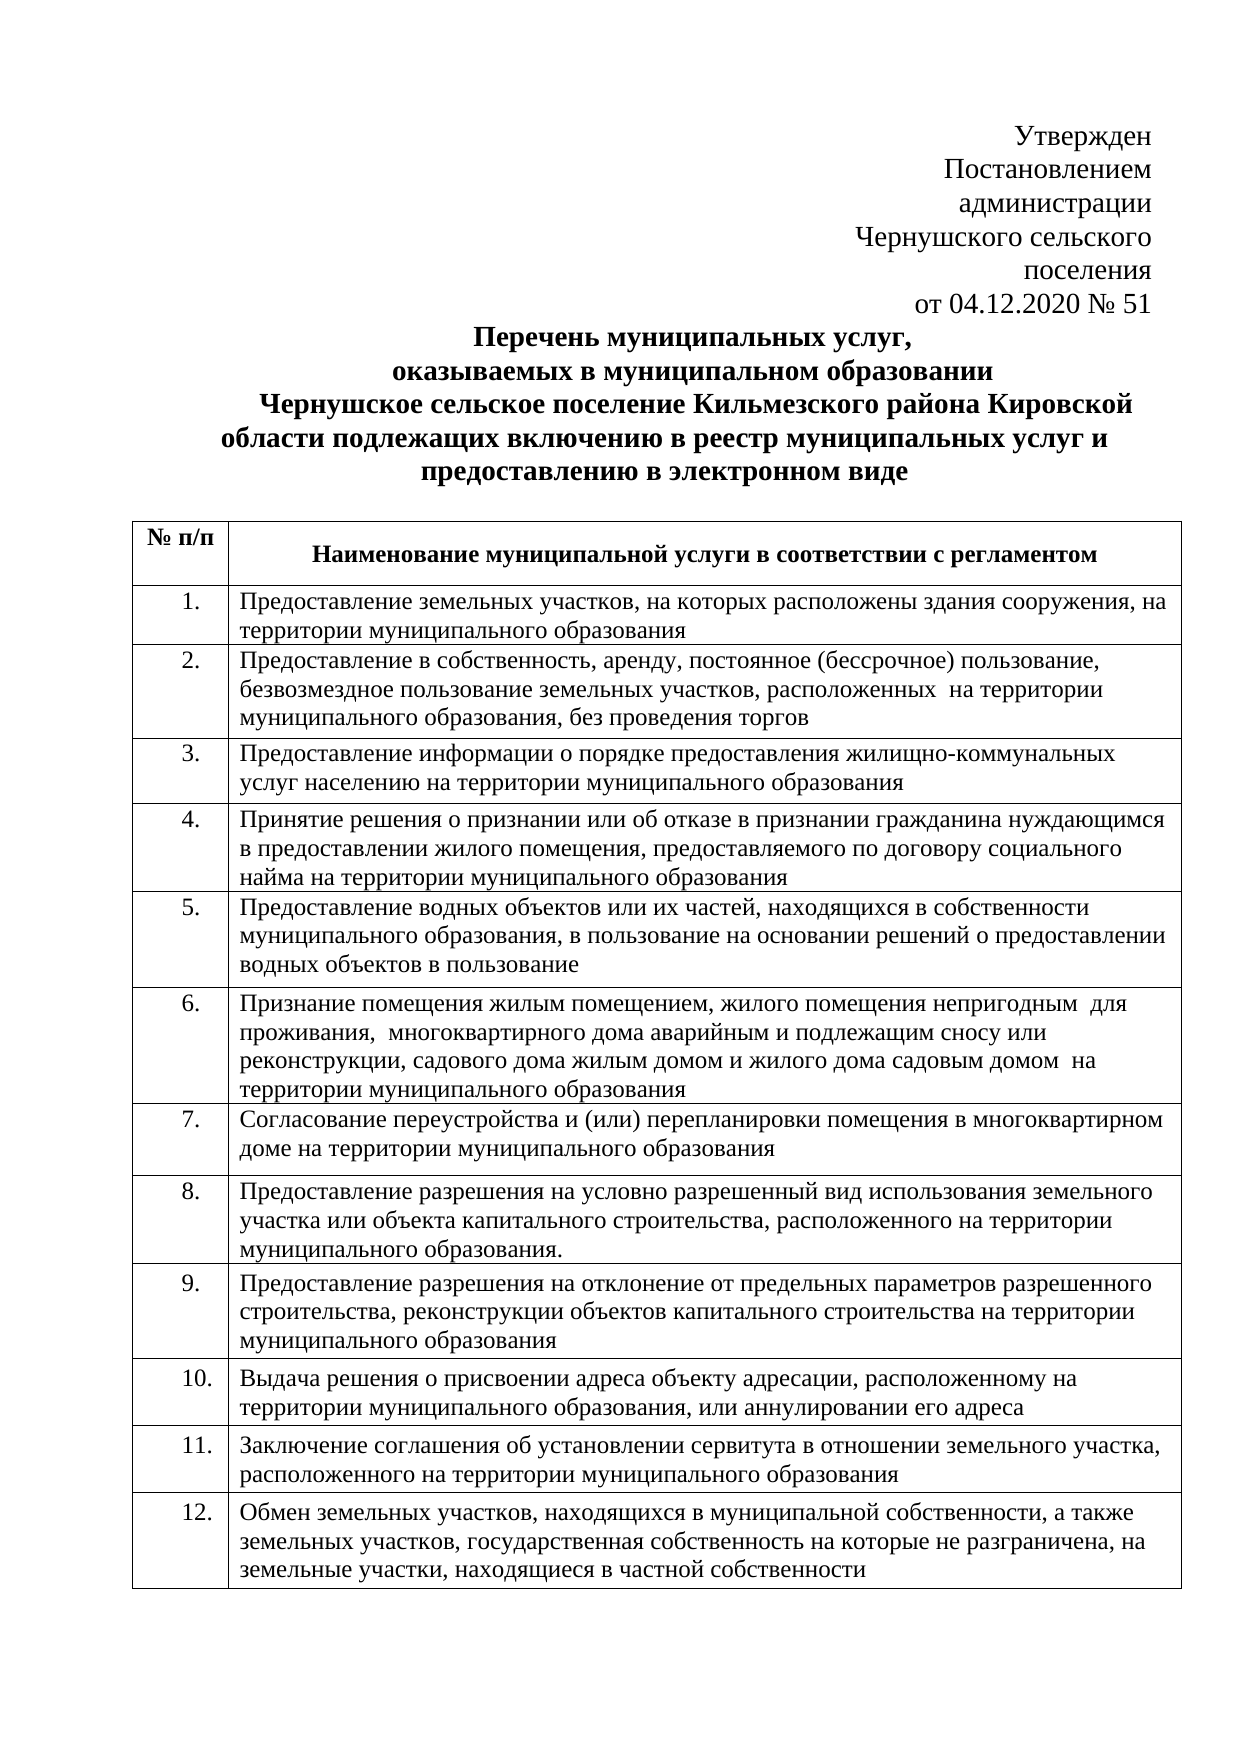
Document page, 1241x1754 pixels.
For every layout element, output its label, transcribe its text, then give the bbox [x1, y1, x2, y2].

text Чернушского сельского поселения [177, 219, 1152, 286]
table_cell [133, 1176, 228, 1262]
text Чернушское сельское поселение Кильмезского района Кировской области подлежащих включению в реестр муниципальных услуг и предоставлению в электронном виде [177, 386, 1152, 487]
table_cell Признание помещения жилым помещением, жилого помещения непригодным для проживания, многоквартирного дома аварийным и подлежащим сносу или реконструкции, садового дома жилым домом и жилого дома садовым домом на территории муниципального образования [229, 988, 1181, 1103]
table_cell Принятие решения о признании или об отказе в признании гражданина нуждающимся в предоставлении жилого помещения, предоставляемого по договору социального найма на территории муниципального образования [229, 804, 1181, 891]
table_cell [133, 739, 228, 803]
table_cell [133, 586, 228, 644]
table_cell Предоставление водных объектов или их частей, находящихся в собственности муниципального образования, в пользование на основании решений о предоставлении водных объектов в пользование [229, 892, 1181, 987]
table_cell [133, 892, 228, 987]
table_cell Предоставление земельных участков, на которых расположены здания сооружения, на территории муниципального образования [229, 586, 1181, 644]
table_cell [133, 804, 228, 891]
table_cell [133, 1493, 228, 1587]
table_header № п/п [133, 522, 228, 585]
table_cell Выдача решения о присвоении адреса объекту адресации, расположенному на территории муниципального образования, или аннулировании его адреса [229, 1359, 1181, 1425]
table_cell Предоставление информации о порядке предоставления жилищно-коммунальных услуг населению на территории муниципального образования [229, 739, 1181, 803]
table_cell Согласование переустройства и (или) перепланировки помещения в многоквартирном доме на территории муниципального образования [229, 1104, 1181, 1175]
table_cell Предоставление в собственность, аренду, постоянное (бессрочное) пользование, безвозмездное пользование земельных участков, расположенных на территории муниципального образования, без проведения торгов [229, 645, 1181, 737]
table_cell Обмен земельных участков, находящихся в муниципальной собственности, а также земельных участков, государственная собственность на которые не разграничена, на земельные участки, находящиеся в частной собственности [229, 1493, 1181, 1587]
text Утвержден [177, 118, 1152, 152]
text оказываемых в муниципальном образовании [177, 353, 1152, 386]
text Постановлением администрации [177, 152, 1152, 219]
table_cell Предоставление разрешения на условно разрешенный вид использования земельного участка или объекта капитального строительства, расположенного на территории муниципального образования. [229, 1176, 1181, 1262]
text Перечень муниципальных услуг, [177, 319, 1152, 353]
text от 04.12.2020 № 51 [177, 286, 1152, 319]
table_cell Предоставление разрешения на отклонение от предельных параметров разрешенного строительства, реконструкции объектов капитального строительства на территории муниципального образования [229, 1264, 1181, 1358]
table_cell [133, 988, 228, 1103]
table_cell [133, 645, 228, 737]
table_cell Заключение соглашения об установлении сервитута в отношении земельного участка, расположенного на территории муниципального образования [229, 1426, 1181, 1492]
table_cell [133, 1359, 228, 1425]
table_cell [133, 1264, 228, 1358]
table_cell [133, 1426, 228, 1492]
table_header Наименование муниципальной услуги в соответствии с регламентом [229, 522, 1181, 585]
table_cell [133, 1104, 228, 1175]
